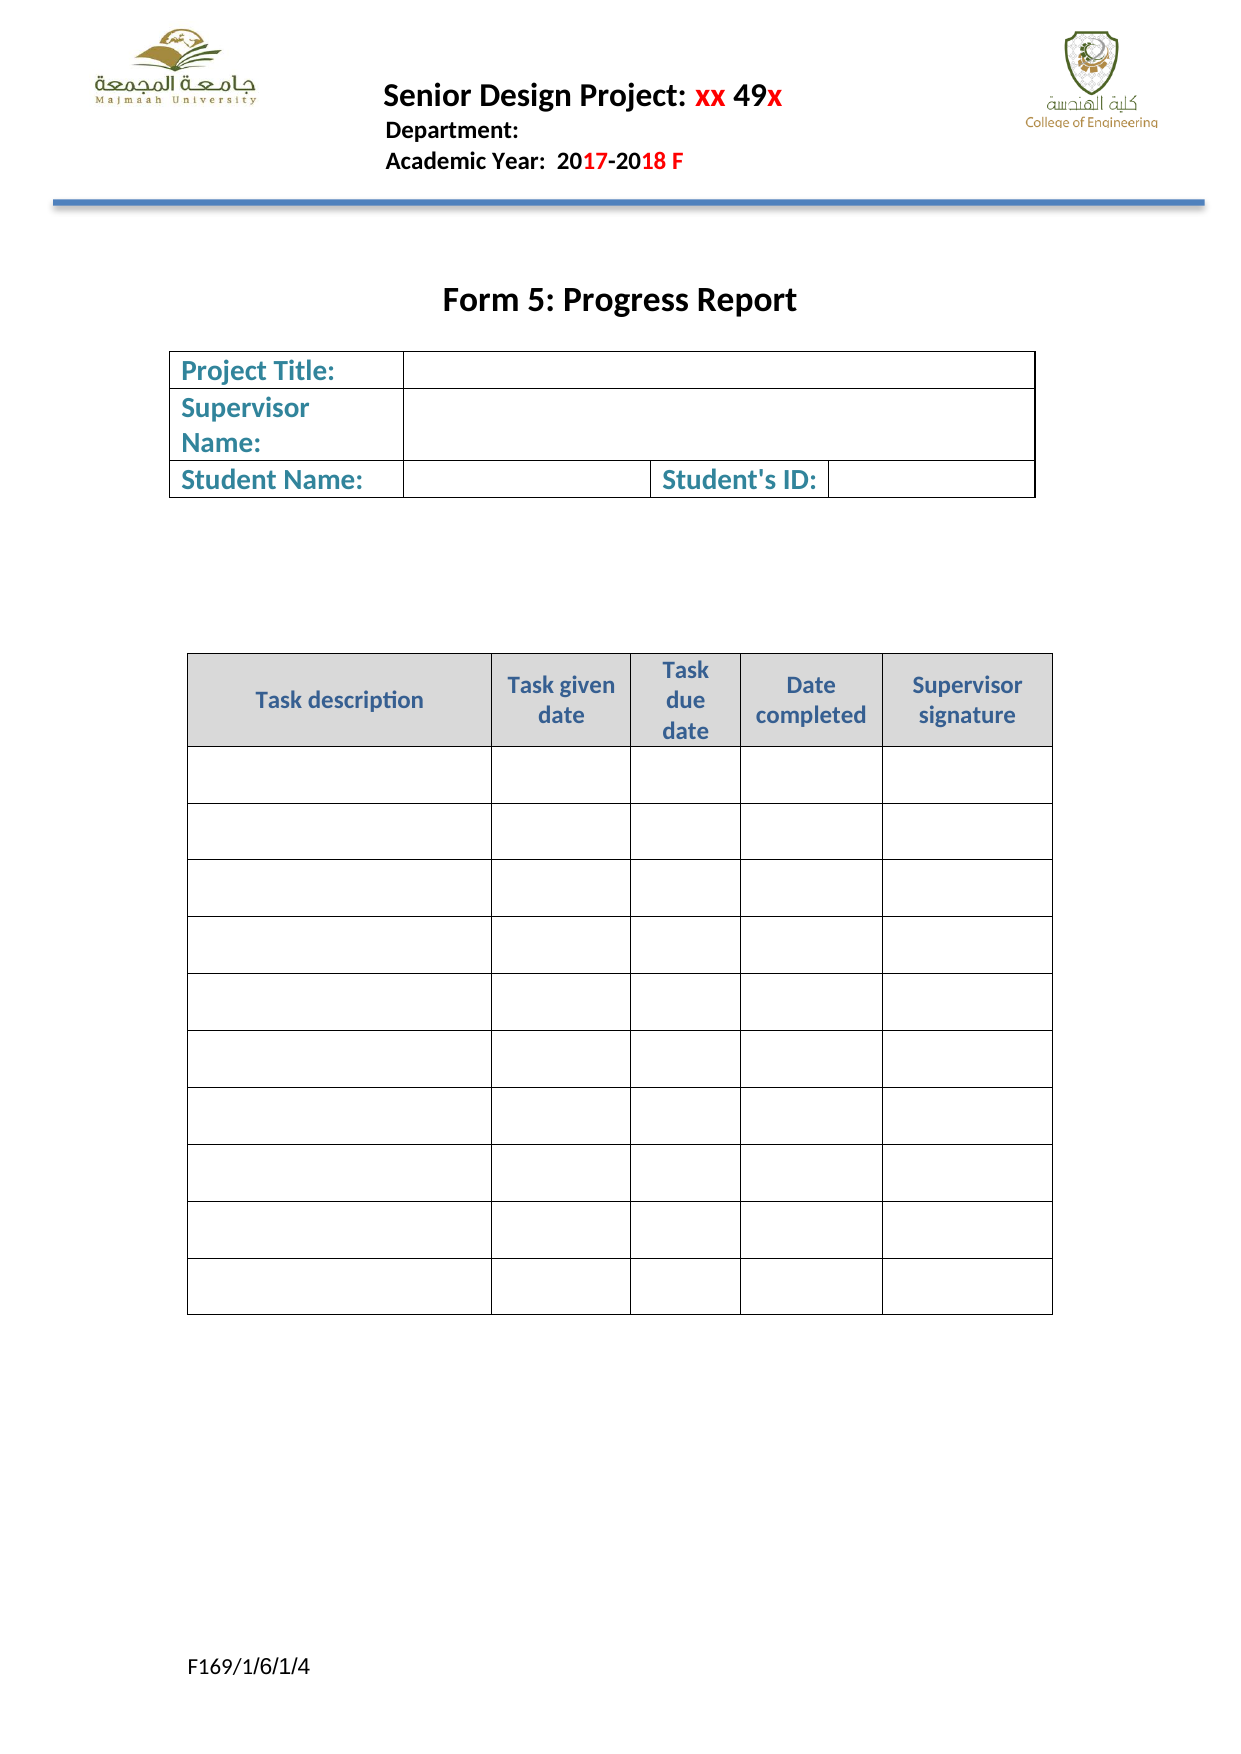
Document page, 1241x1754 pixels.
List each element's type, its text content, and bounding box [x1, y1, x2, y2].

table_header Date completed [741, 654, 882, 746]
table_cell [741, 860, 882, 916]
table_cell [741, 974, 882, 1030]
table_cell [188, 1088, 491, 1144]
picture [1025, 29, 1158, 127]
table_cell [188, 917, 491, 973]
table_cell [631, 747, 740, 802]
table_cell [631, 917, 740, 973]
table_cell [492, 1202, 630, 1257]
table_cell [631, 1088, 740, 1144]
table_cell Student's ID: [651, 461, 828, 497]
table_cell [631, 1031, 740, 1087]
table_cell Student Name: [170, 461, 403, 497]
table_cell [492, 804, 630, 859]
table_cell [492, 1031, 630, 1087]
table_cell [883, 917, 1052, 973]
table_cell [188, 804, 491, 859]
table_header Supervisor signature [883, 654, 1052, 746]
table_cell [631, 1145, 740, 1201]
table_cell [188, 747, 491, 802]
table_cell [741, 1088, 882, 1144]
table_cell [883, 1031, 1052, 1087]
table_cell [883, 804, 1052, 859]
table_cell [883, 860, 1052, 916]
table_cell [741, 1202, 882, 1257]
table_cell [631, 860, 740, 916]
table_cell [492, 1145, 630, 1201]
table_header [404, 352, 1034, 388]
table_header Task due date [631, 654, 740, 746]
table_cell [492, 974, 630, 1030]
table_cell [492, 1259, 630, 1314]
table_cell [883, 974, 1052, 1030]
table_cell [631, 804, 740, 859]
table_cell [741, 804, 882, 859]
table_header Project Title: [170, 352, 403, 388]
table_cell [492, 860, 630, 916]
table_cell [188, 1145, 491, 1201]
table_cell [188, 860, 491, 916]
table_cell [188, 974, 491, 1030]
table_cell [741, 1031, 882, 1087]
table_cell [492, 917, 630, 973]
table_cell [492, 747, 630, 802]
table_cell [631, 1259, 740, 1314]
table_cell Supervisor Name: [170, 389, 403, 460]
table_cell [829, 461, 1034, 497]
table_cell [741, 1145, 882, 1201]
table_cell [883, 1088, 1052, 1144]
table_cell [631, 974, 740, 1030]
table_header Task given date [492, 654, 630, 746]
table_cell [883, 747, 1052, 802]
table_cell [188, 1202, 491, 1257]
table_cell [741, 747, 882, 802]
table_cell [883, 1145, 1052, 1201]
table_cell [883, 1259, 1052, 1314]
table_cell [883, 1202, 1052, 1257]
text Form 5: Progress Report [187, 277, 1053, 321]
table_cell [492, 1088, 630, 1144]
table_cell [188, 1031, 491, 1087]
table_cell [404, 461, 650, 497]
picture [89, 21, 261, 128]
table_cell [404, 389, 1034, 460]
table_header Task description [188, 654, 491, 746]
table_cell [188, 1259, 491, 1314]
table_cell [631, 1202, 740, 1257]
table_cell [741, 1259, 882, 1314]
table_cell [741, 917, 882, 973]
